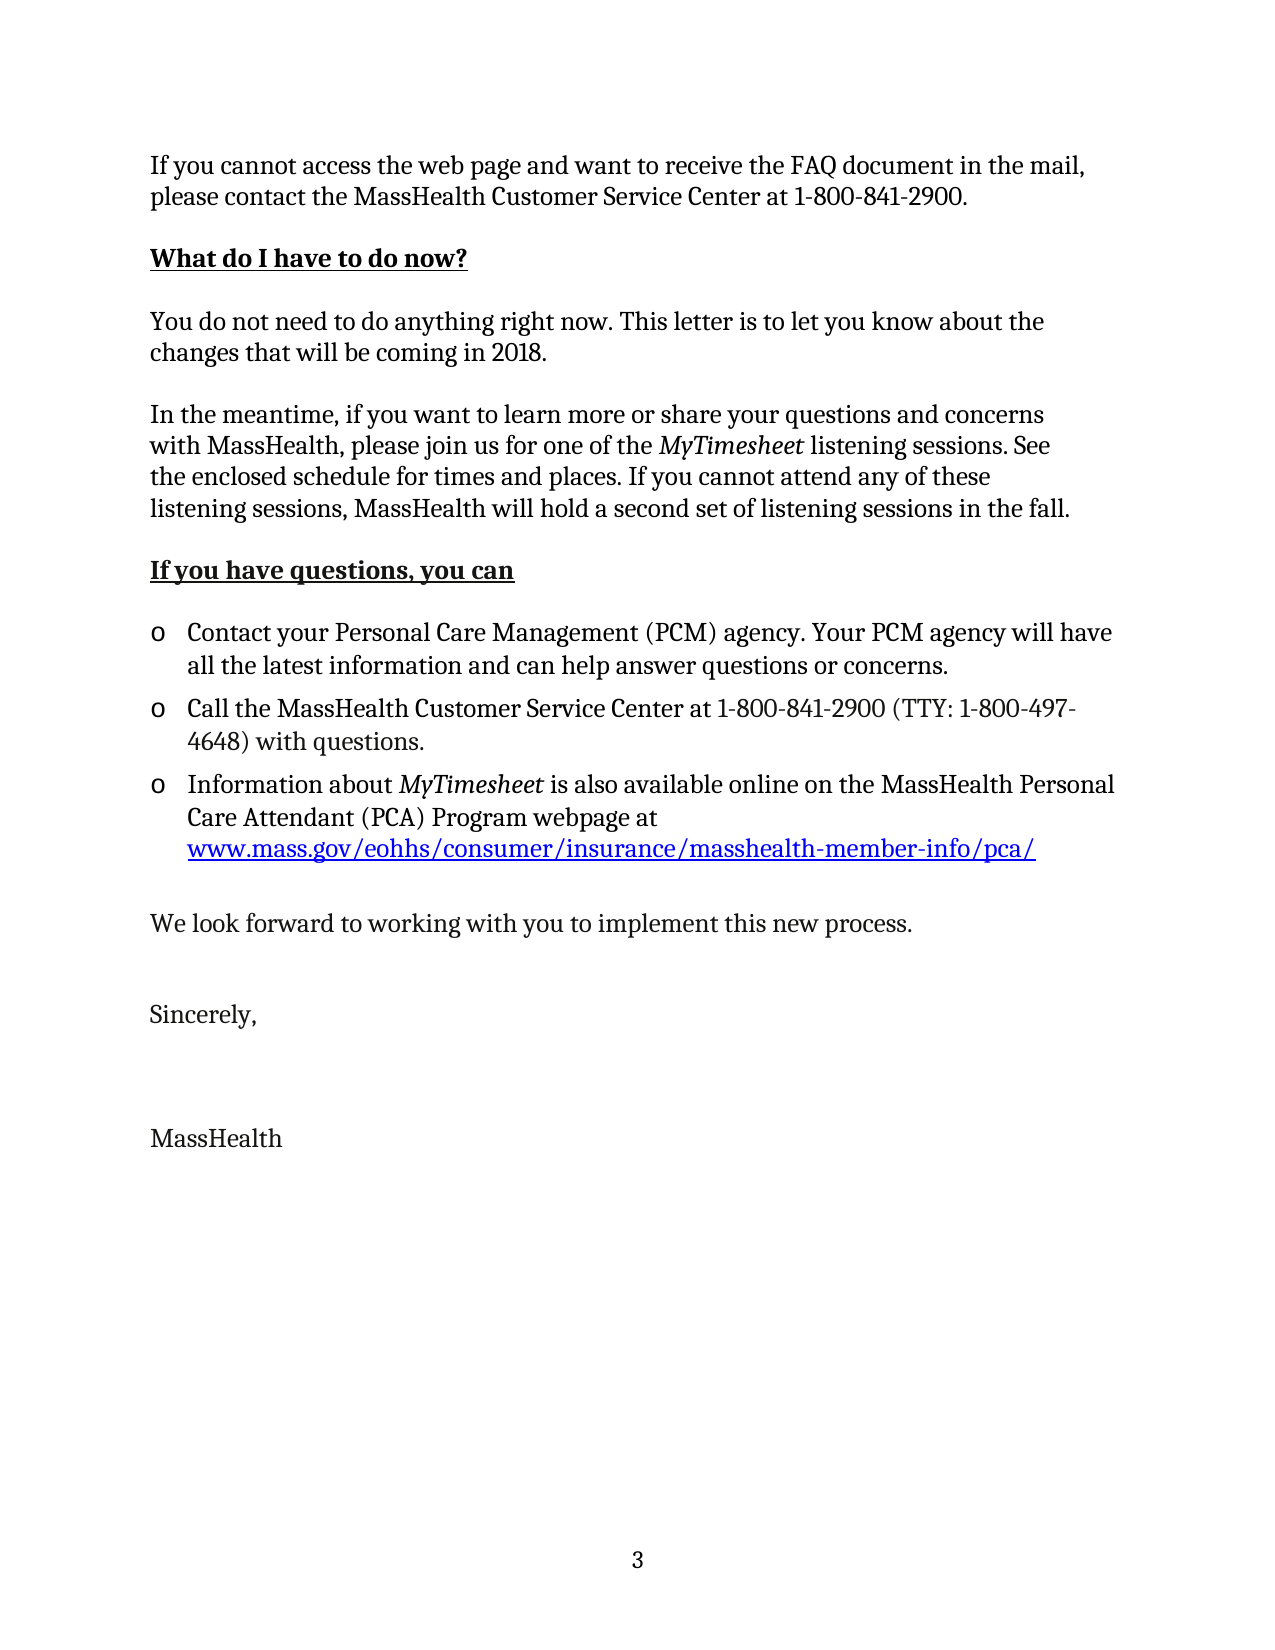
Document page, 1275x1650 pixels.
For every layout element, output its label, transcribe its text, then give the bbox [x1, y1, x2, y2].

text Sincerely, [150, 999, 1125, 1030]
text MassHealth [150, 1123, 1125, 1155]
list Call the MassHealth Customer Service Center at 1-800-841-2900 (TTY: 1-800-497-4648) with questions. [150, 693, 1125, 757]
text What do I have to do now? [150, 243, 1125, 274]
list Contact your Personal Care Management (PCM) agency. Your PCM agency will have all the latest information and can help answer questions or concerns. [150, 617, 1125, 681]
text In the meantime, if you want to learn more or share your questions and concerns with MassHealth, please join us for one of the MyTimesheet listening sessions. See the enclosed schedule for times and places. If you cannot attend any of these listening sessions, MassHealth will hold a second set of listening sessions in the fall. [150, 399, 1075, 524]
text You do not need to do anything right now. This letter is to let you know about the changes that will be coming in 2018. [150, 306, 1075, 368]
text We look forward to working with you to implement this new process. [150, 908, 1125, 939]
text If you cannot access the web page and want to receive the FAQ document in the mail, please contact the MassHealth Customer Service Center at 1-800-841-2900. [150, 150, 1125, 212]
list Information about MyTimesheet is also available online on the MassHealth Personal Care Attendant (PCA) Program webpage at www.mass.gov/eohhs/consumer/insurance/masshealth-member-info/pca/ [150, 769, 1125, 864]
text If you have questions, you can [150, 555, 1125, 586]
